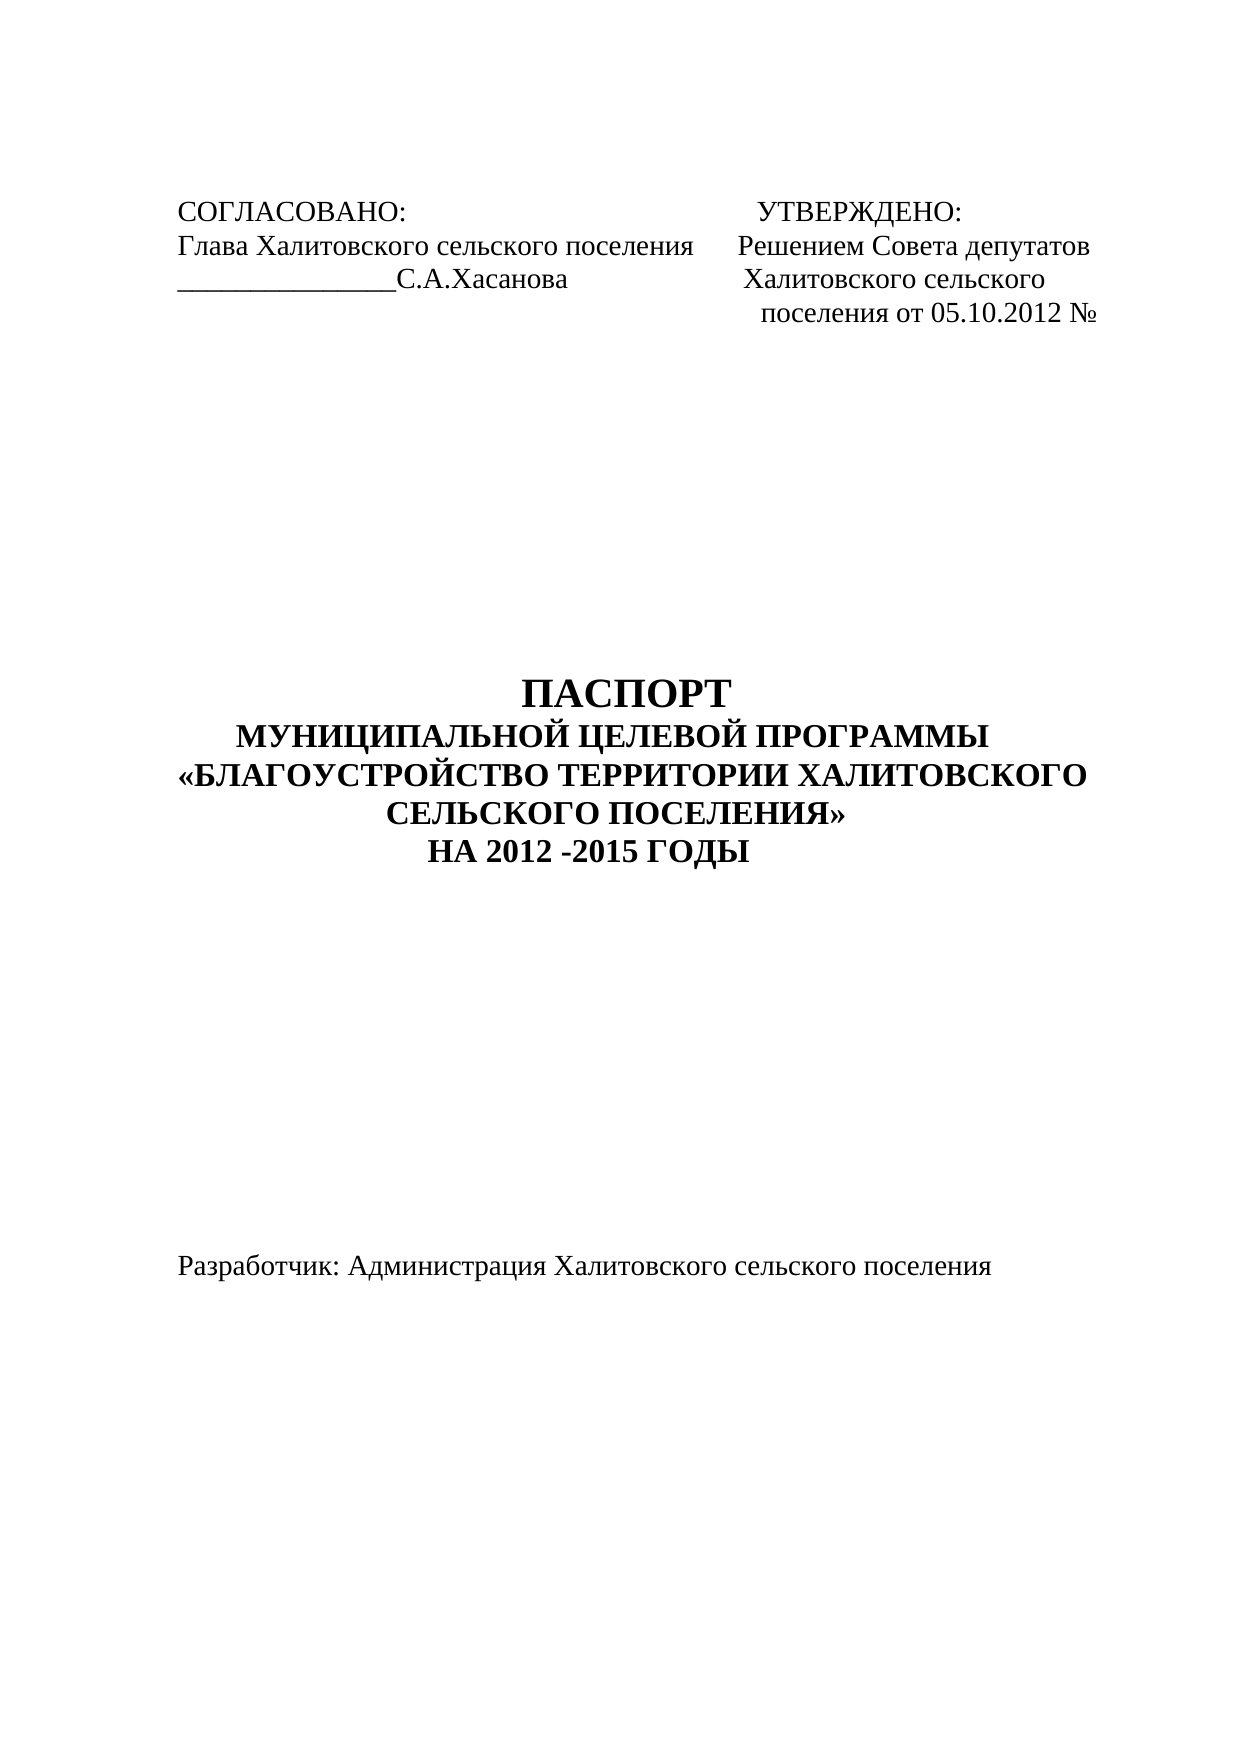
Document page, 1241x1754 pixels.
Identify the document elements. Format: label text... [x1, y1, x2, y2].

text СОГЛАСОВАНО: УТВЕРЖДЕНО: [177, 194, 1152, 228]
text МУНИЦИПАЛЬНОЙ ЦЕЛЕВОЙ ПРОГРАММЫ [177, 717, 1152, 755]
text ПАСПОРТ [177, 669, 1152, 717]
text _______________С.А.Хасанова Халитовского сельского [177, 261, 1152, 295]
text НА 2012 -2015 ГОДЫ [177, 832, 1152, 870]
text поселения от 05.10.2012 № [177, 295, 1152, 328]
text Глава Халитовского сельского поселения Решением Совета депутатов [177, 228, 1152, 261]
text Разработчик: Администрация Халитовского сельского поселения [177, 1248, 1152, 1282]
text «БЛАГОУСТРОЙСТВО ТЕРРИТОРИИ ХАЛИТОВСКОГО [177, 755, 1152, 793]
text СЕЛЬСКОГО ПОСЕЛЕНИЯ» [177, 793, 1152, 832]
